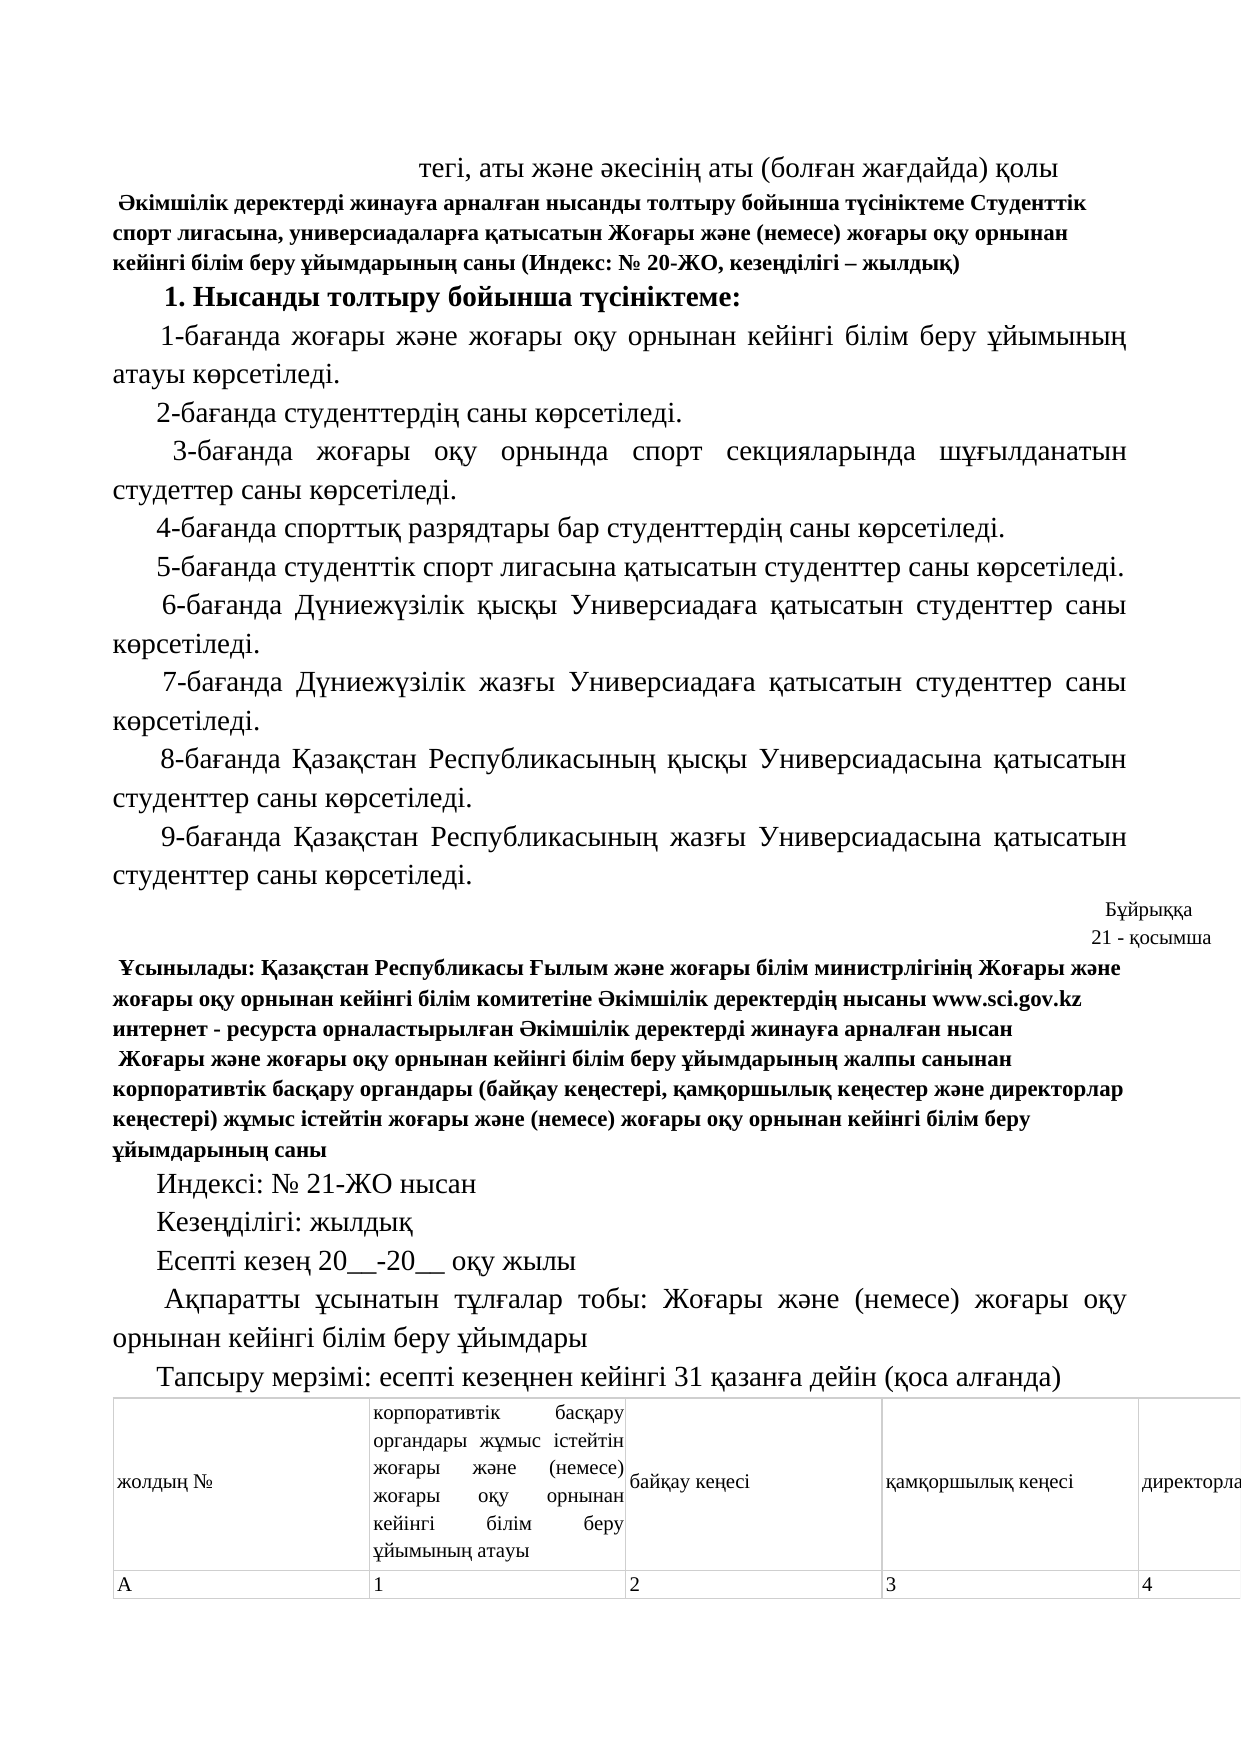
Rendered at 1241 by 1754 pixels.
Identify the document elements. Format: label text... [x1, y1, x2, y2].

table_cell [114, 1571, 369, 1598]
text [112, 150, 1128, 183]
text Тапсыру мерзімі: есепті кезеңнен кейінгі 31 қазанға дейін (қоса алғанда) [112, 1359, 1128, 1392]
text 7-бағанда Дүниежүзілік жазғы Универсиадаға қатысатын студенттер саны көрсетіледі. [112, 664, 1128, 737]
text 9-бағанда Қазақстан Республикасының жазғы Универсиадасына қатысатын студенттер саны көрсетіледі. [112, 819, 1128, 891]
text 2-бағанда студенттердің саны көрсетіледі. [112, 395, 1128, 428]
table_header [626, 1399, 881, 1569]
text Есепті кезең 20__-20__ оқу жылы [112, 1243, 1128, 1277]
text Кезеңділігі: жылдық [112, 1204, 1128, 1238]
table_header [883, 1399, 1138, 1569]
text Ұсынылады: Қазақстан Республикасы Ғылым және жоғары білім министрлігінің Жоғары және жоғары оқу орнынан кейінгі білім комитетіне Әкімшілік деректердің нысаны www.sci.gov.kz интернет - ресурста орналастырылған Әкімшілік деректерді жинауға арналған нысан [112, 954, 1128, 1041]
text 8-бағанда Қазақстан Республикасының қысқы Универсиадасына қатысатын студенттер саны көрсетіледі. [112, 742, 1128, 814]
text 1. Нысанды толтыру бойынша түсініктеме: [112, 279, 1128, 313]
text Индексі: № 21-ЖО нысан [112, 1166, 1128, 1199]
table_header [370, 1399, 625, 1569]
text Жоғары және жоғары оқу орнынан кейінгі білім беру ұйымдарының жалпы санынан корпоративтік басқару органдары (байқау кеңестері, қамқоршылық кеңестер және директорлар кеңестері) жұмыс істейтін жоғары және (немесе) жоғары оқу орнынан кейінгі білім беру ұйымдарының саны [112, 1045, 1128, 1162]
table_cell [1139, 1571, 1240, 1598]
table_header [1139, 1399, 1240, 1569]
text Әкімшілік деректерді жинауға арналған нысанды толтыру бойынша түсініктеме Студенттік спорт лигасына, универсиадаларға қатысатын Жоғары және (немесе) жоғары оқу орнынан кейінгі білім беру ұйымдарының саны (Индекс: № 20-ЖО, кезеңділігі – жылдық) [112, 188, 1128, 275]
text Ақпаратты ұсынатын тұлғалар тобы: Жоғары және (немесе) жоғары оқу орнынан кейінгі білім беру ұйымдары [112, 1282, 1128, 1354]
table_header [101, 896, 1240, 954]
text 5-бағанда студенттік спорт лигасына қатысатын студенттер саны көрсетіледі. [112, 549, 1128, 582]
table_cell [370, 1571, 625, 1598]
text 3-бағанда жоғары оқу орнында спорт секцияларында шұғылданатын студеттер саны көрсетіледі. [112, 433, 1128, 505]
text 1-бағанда жоғары және жоғары оқу орнынан кейінгі білім беру ұйымының атауы көрсетіледі. [112, 318, 1128, 390]
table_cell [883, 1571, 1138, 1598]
text 6-бағанда Дүниежүзілік қысқы Универсиадаға қатысатын студенттер саны көрсетіледі. [112, 587, 1128, 659]
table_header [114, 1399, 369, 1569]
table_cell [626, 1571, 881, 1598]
text 4-бағанда спорттық разрядтары бар студенттердің саны көрсетіледі. [112, 510, 1128, 544]
